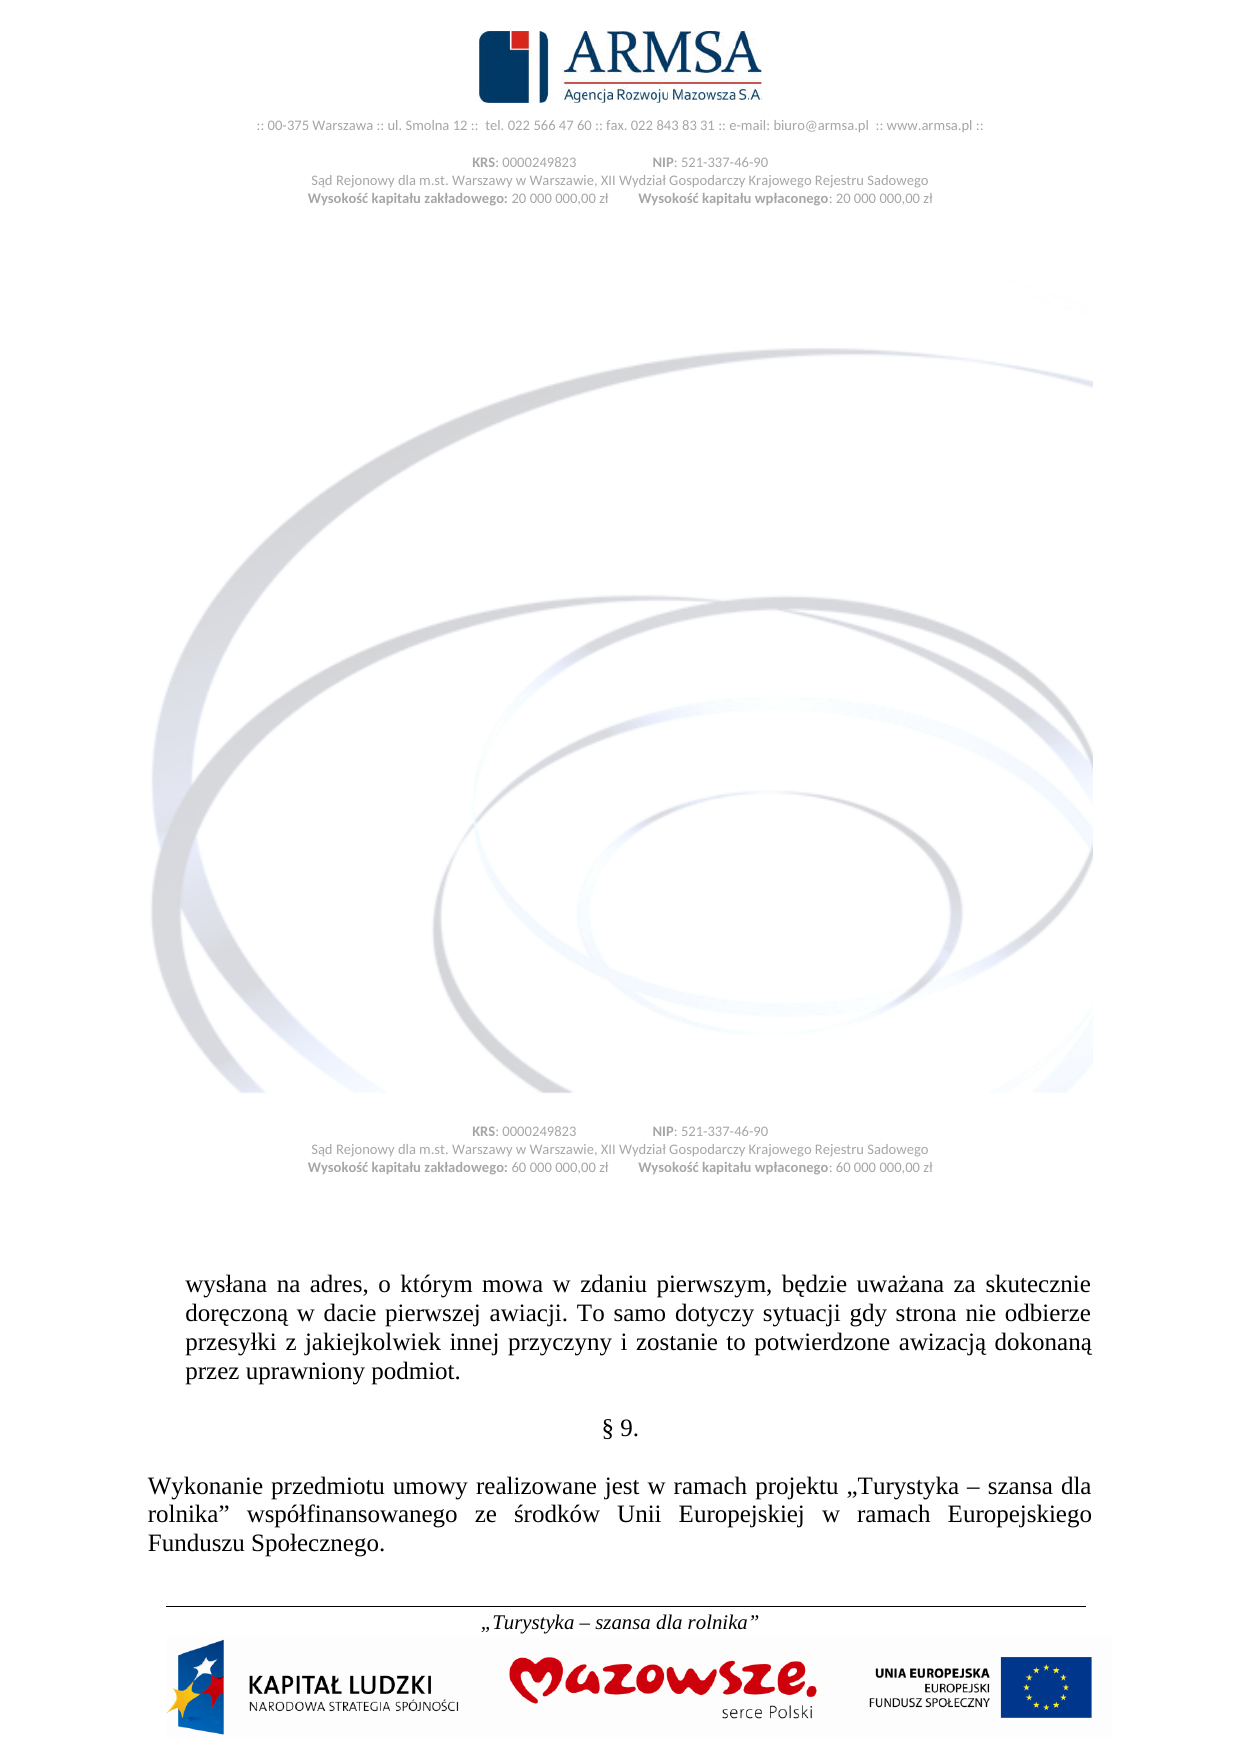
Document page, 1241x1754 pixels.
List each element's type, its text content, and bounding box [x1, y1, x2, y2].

picture [479, 31, 762, 103]
picture [166, 1637, 1112, 1737]
list Adresami dla doręczeń ewentualnej korespondencji (w formie pisemnej) dla Stron Umowy będą adresy ich siedzib wskazane na wstępie Umowy. W razie zmiany adresu siedziby lub wyboru innego adresu do korespondencji niż wskazany w zdaniu poprzedzającym, każda ze Stron zobowiązuje się niezwłocznie zawiadomić o tym drugą Stronę w formie pisemnej. W razie uchybienia takiemu obowiązkowi, korespondencja wysłana na adres, o którym mowa w zdaniu pierwszym, będzie uważana za skutecznie doręczoną w dacie pierwszej awiacji. To samo dotyczy sytuacji gdy strona nie odbierze przesyłki z jakiejkolwiek innej przyczyny i zostanie to potwierdzone awizacją dokonaną przez uprawniony podmiot. [148, 1269, 1092, 1384]
text Wykonanie przedmiotu umowy realizowane jest w ramach projektu „Turystyka – szansa dla rolnika” współfinansowanego ze środków Unii Europejskiej w ramach Europejskiego Funduszu Społecznego. [148, 1471, 1092, 1557]
text § 9. [148, 1413, 1092, 1442]
